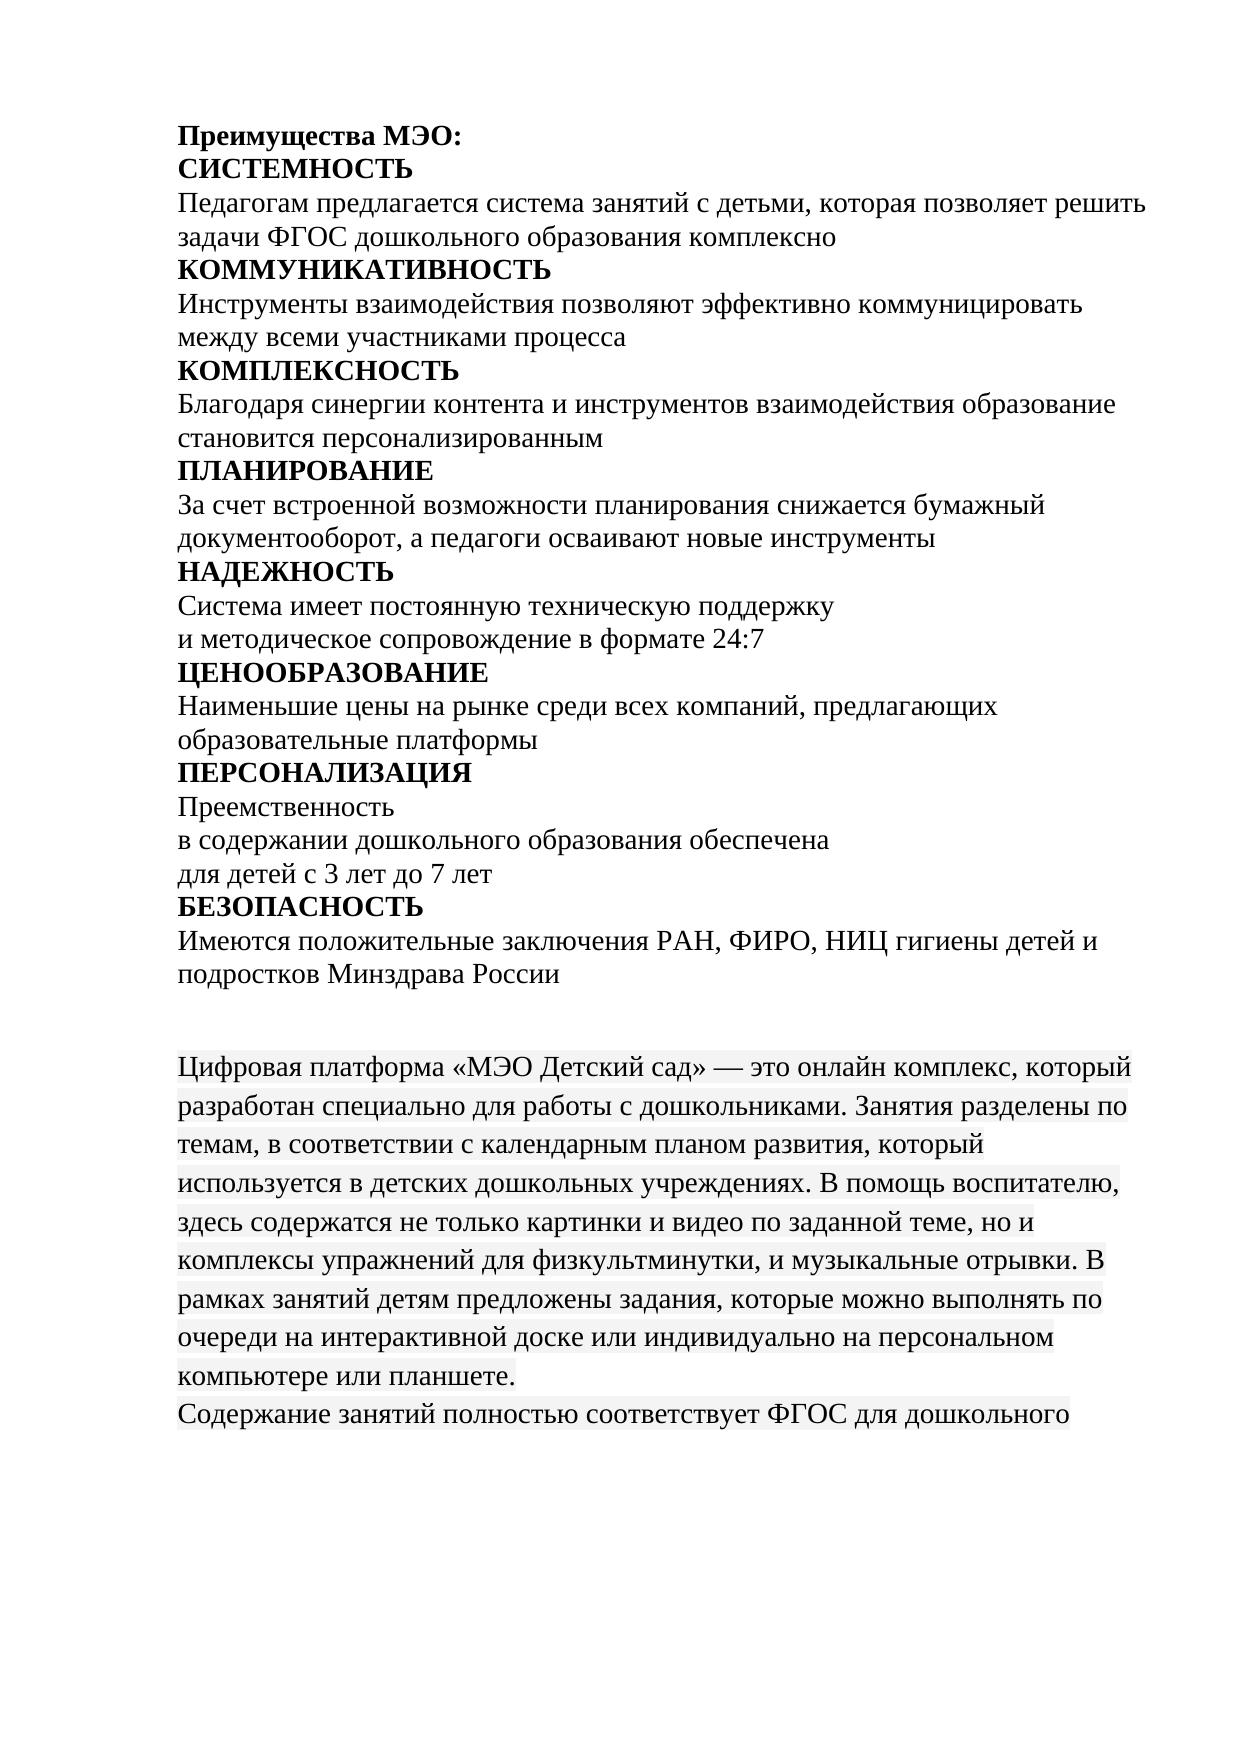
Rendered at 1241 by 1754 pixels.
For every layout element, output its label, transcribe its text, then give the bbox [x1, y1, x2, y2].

text БЕЗОПАСНОСТЬ [177, 889, 1152, 923]
text Преимущества МЭО: [177, 118, 1152, 152]
text КОММУНИКАТИВНОСТЬ [177, 252, 1152, 286]
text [177, 1049, 1152, 1430]
text Система имеет постоянную техническую поддержку и методическое сопровождение в формате 24:7 [177, 588, 1152, 655]
text Инструменты взаимодействия позволяют эффективно коммуницировать между всеми участниками процесса [177, 286, 1152, 353]
text ПЕРСОНАЛИЗАЦИЯ [177, 755, 1152, 789]
text Благодаря синергии контента и инструментов взаимодействия образование становится персонализированным [177, 386, 1152, 453]
text Преемственность в содержании дошкольного образования обеспечена для детей с 3 лет до 7 лет [177, 789, 1152, 889]
text Педагогам предлагается система занятий с детьми, которая позволяет решить задачи ФГОС дошкольного образования комплексно [177, 185, 1152, 252]
text НАДЕЖНОСТЬ [177, 554, 1152, 588]
text Наименьшие цены на рынке среди всех компаний, предлагающих образовательные платформы [177, 688, 1152, 755]
text Имеются положительные заключения РАН, ФИРО, НИЦ гигиены детей и подростков Минздрава России [177, 923, 1152, 990]
text ПЛАНИРОВАНИЕ [177, 453, 1152, 487]
text ЦЕНООБРАЗОВАНИЕ [177, 655, 1152, 688]
text КОМПЛЕКСНОСТЬ [177, 353, 1152, 386]
text За счет встроенной возможности планирования снижается бумажный документооборот, а педагоги осваивают новые инструменты [177, 487, 1152, 554]
text СИСТЕМНОСТЬ [177, 152, 1152, 185]
